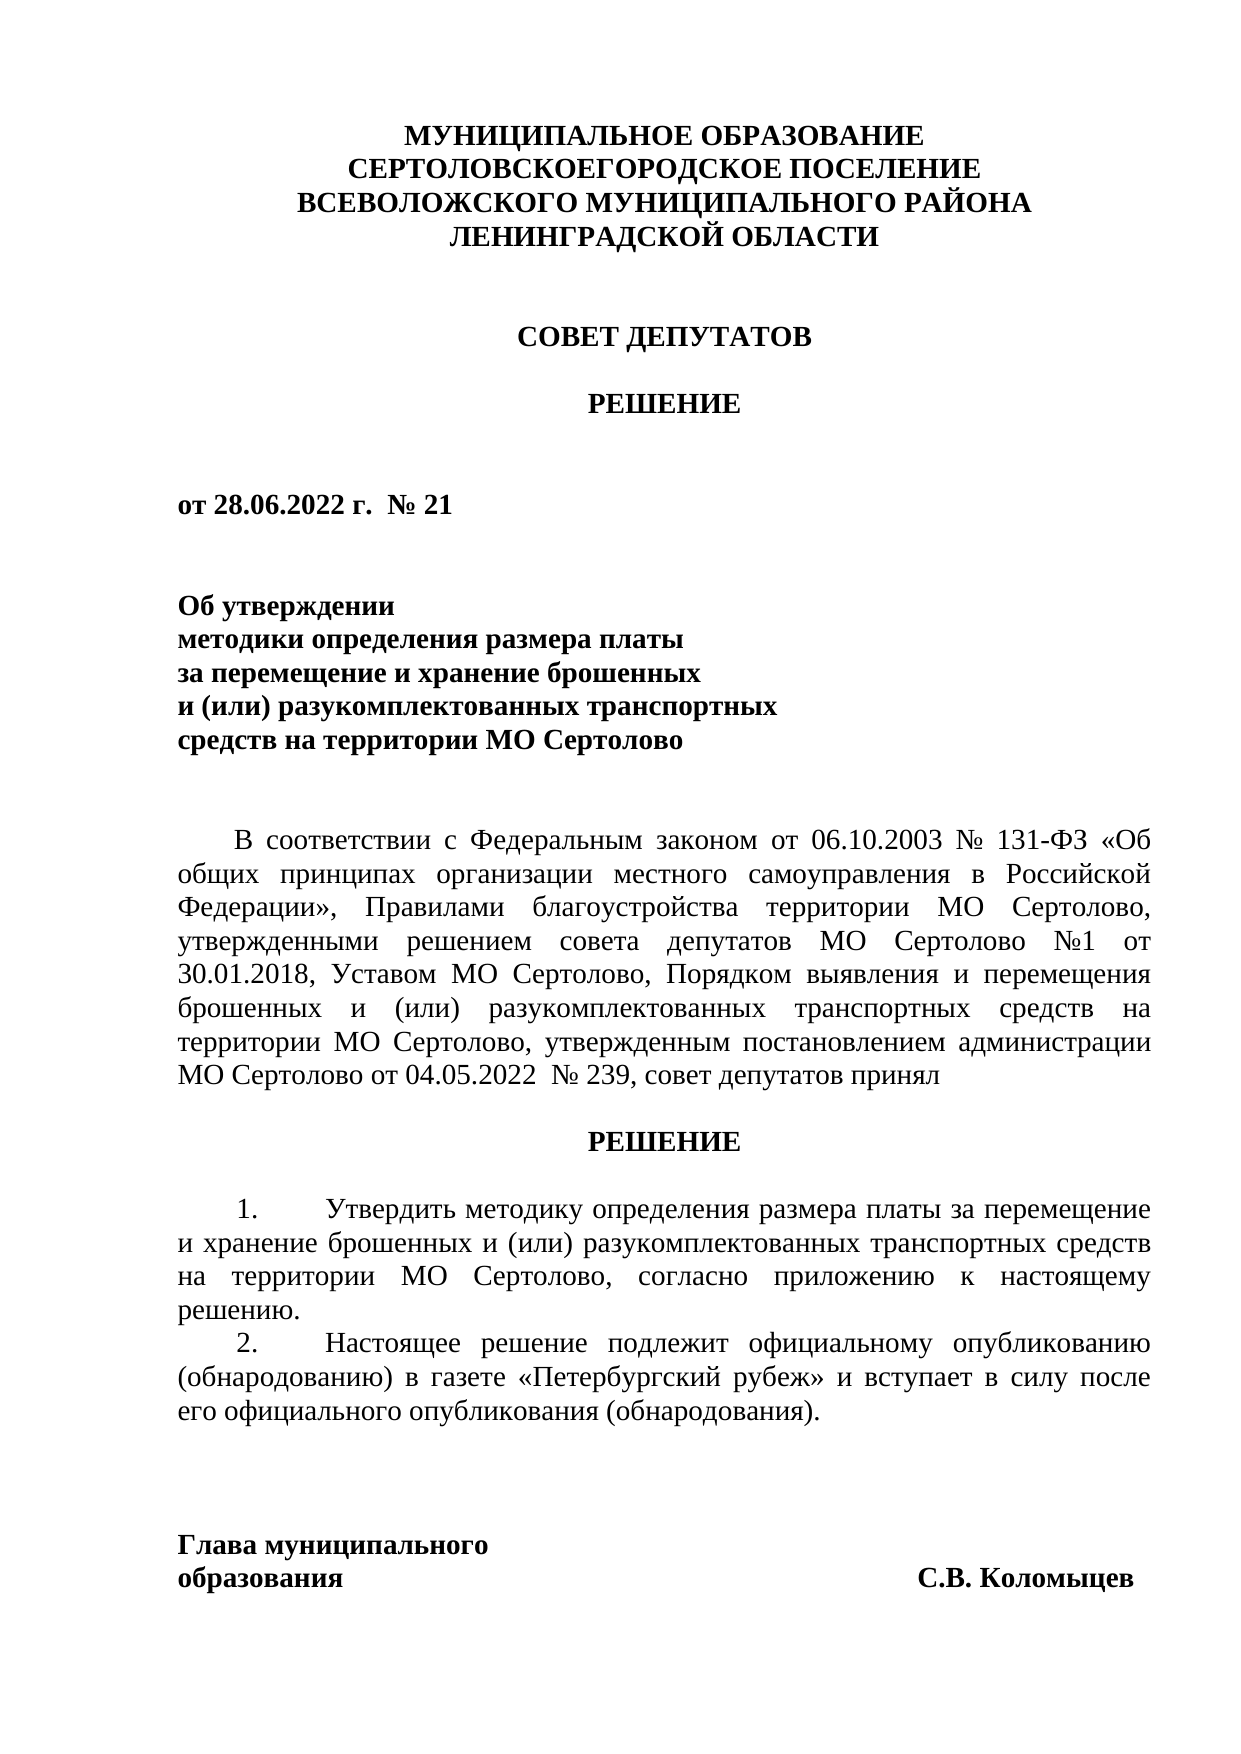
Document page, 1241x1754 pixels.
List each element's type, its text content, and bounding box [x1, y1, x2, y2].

text методики определения размера платы [177, 621, 1152, 655]
text и (или) разукомплектованных транспортных [177, 688, 1152, 722]
text от 28.06.2022 г. № 21 [177, 487, 1152, 521]
text СОВЕТ ДЕПУТАТОВ [177, 319, 1152, 353]
text СЕРТОЛОВСКОЕГОРОДСКОЕ ПОСЕЛЕНИЕ [177, 152, 1152, 185]
text РЕШЕНИЕ [177, 1124, 1152, 1158]
text ЛЕНИНГРАДСКОЙ ОБЛАСТИ [177, 219, 1152, 252]
text Об утверждении [177, 588, 1152, 621]
text средств на территории МО Сертолово [177, 722, 1152, 755]
list Утвердить методику определения размера платы за перемещение и хранение брошенных и (или) разукомплектованных транспортных средств на территории МО Сертолово, согласно приложению к настоящему решению. [177, 1191, 1152, 1326]
text МУНИЦИПАЛЬНОЕ ОБРАЗОВАНИЕ [177, 118, 1152, 152]
text образования С.В. Коломыцев [177, 1560, 1152, 1594]
text ВСЕВОЛОЖСКОГО МУНИЦИПАЛЬНОГО РАЙОНА [177, 185, 1152, 219]
text за перемещение и хранение брошенных [177, 655, 1152, 688]
list Настоящее решение подлежит официальному опубликованию (обнародованию) в газете «Петербургский рубеж» и вступает в силу после его официального опубликования (обнародования). [177, 1326, 1152, 1426]
text РЕШЕНИЕ [177, 386, 1152, 420]
text В соответствии с Федеральным законом от 06.10.2003 № 131-ФЗ «Об общих принципах организации местного самоуправления в Российской Федерации», Правилами благоустройства территории МО Сертолово, утвержденными решением совета депутатов МО Сертолово №1 от 30.01.2018, Уставом МО Сертолово, Порядком выявления и перемещения брошенных и (или) разукомплектованных транспортных средств на территории МО Сертолово, утвержденным постановлением администрации МО Сертолово от 04.05.2022 № 239, совет депутатов принял [177, 822, 1152, 1091]
text Глава муниципального [177, 1527, 1152, 1560]
